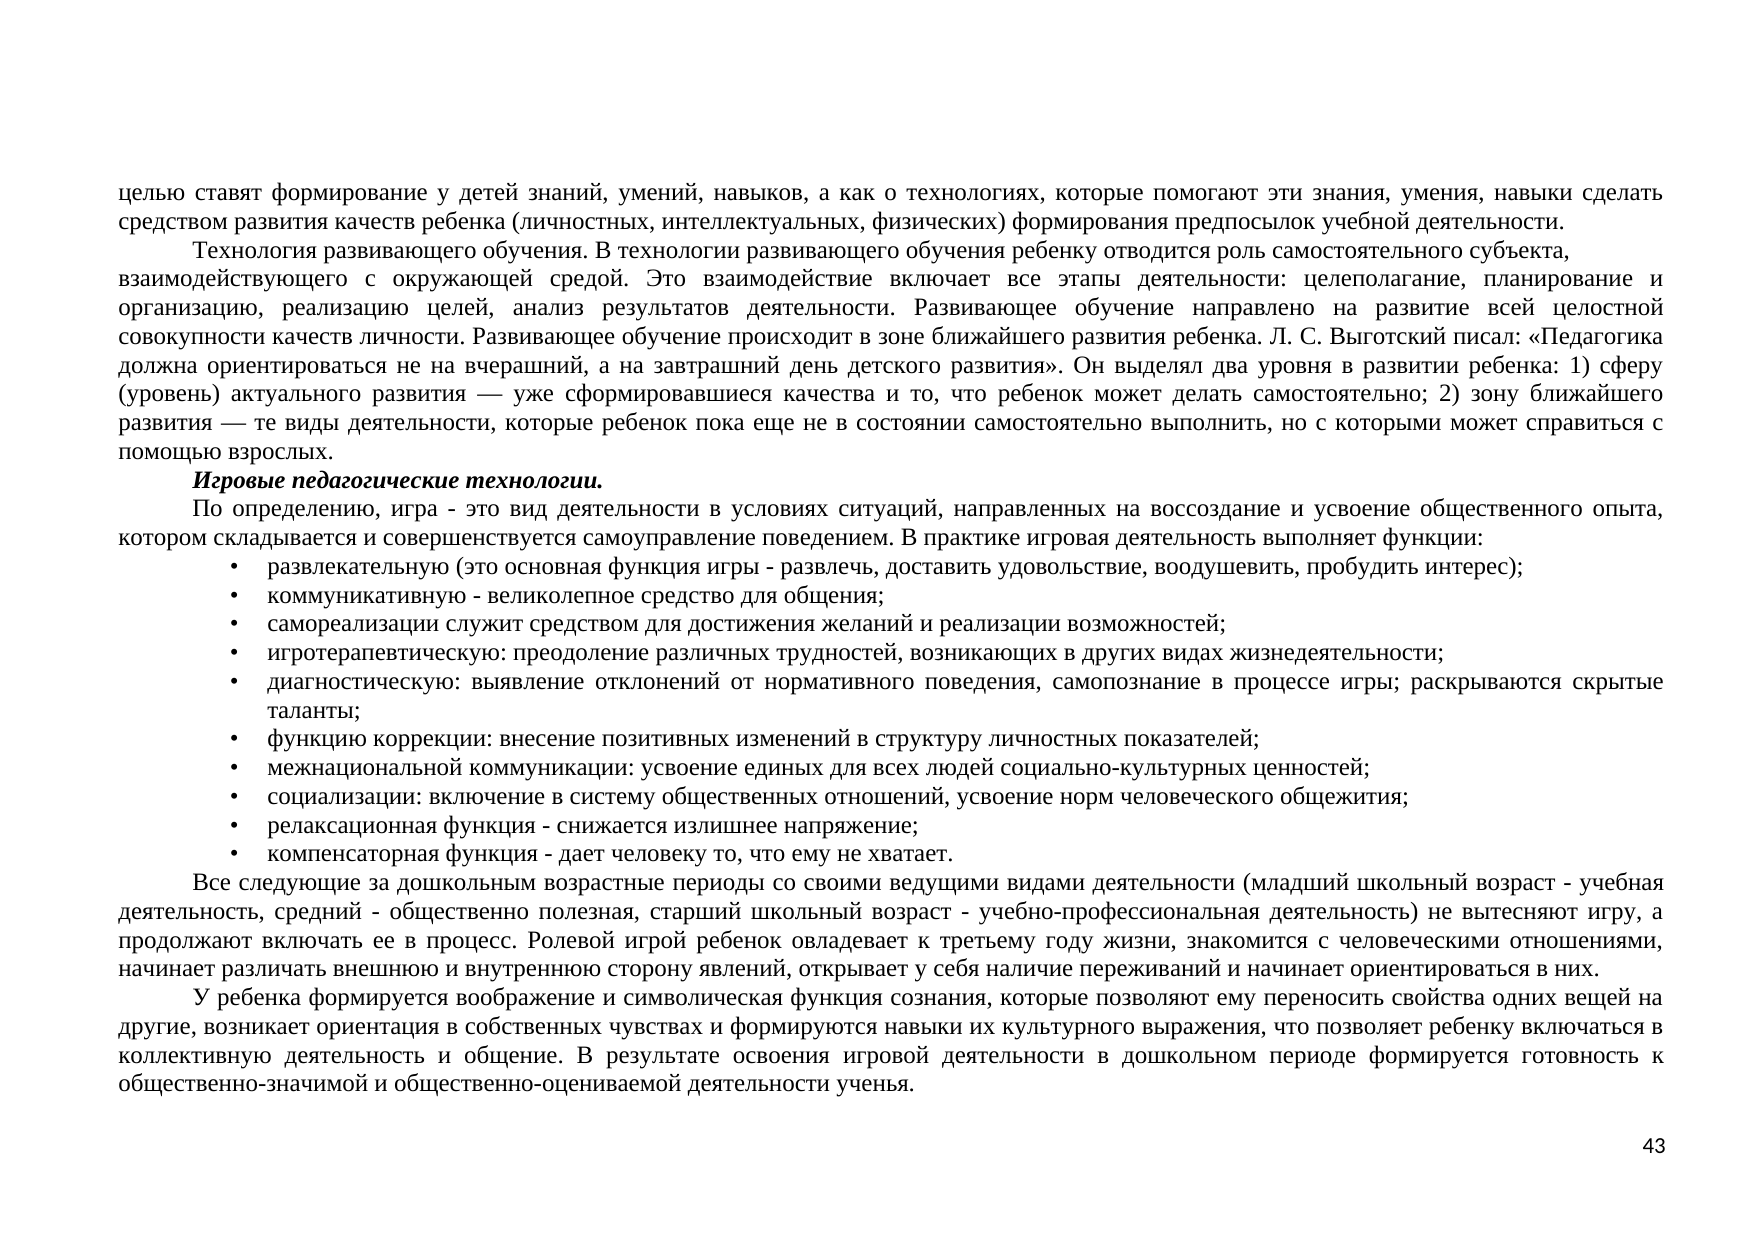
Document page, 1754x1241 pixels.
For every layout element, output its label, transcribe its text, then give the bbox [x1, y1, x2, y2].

list диагностическую: выявление отклонений от нормативного поведения, самопознание в процессе игры; раскрываются скрытые таланты; [229, 666, 1665, 723]
text У ребенка формируется воображение и символическая функция сознания, которые позволяют ему переносить свойства одних вещей на другие, возникает ориентация в собственных чувствах и формируются навыки их культурного выражения, что позволяет ребенку включаться в коллективную деятельность и общение. В результате освоения игровой деятельности в дошкольном периоде формируется готовность к общественно-значимой и общественно-оцениваемой деятельности ученья. [118, 982, 1665, 1097]
text Все следующие за дошкольным возрастные периоды со своими ведущими видами деятельности (младший школьный возраст - учебная деятельность, средний - общественно полезная, старший школьный возраст - учебно-профессиональная деятельность) не вытесняют игру, а продолжают включать ее в процесс. Ролевой игрой ребенок овладевает к третьему году жизни, знакомится с человеческими отношениями, начинает различать внешнюю и внутреннюю сторону явлений, открывает у себя наличие переживаний и начинает ориентироваться в них. [118, 867, 1665, 982]
list коммуникативную - великолепное средство для общения; [229, 580, 1665, 608]
text взаимодействующего с окружающей средой. Это взаимодействие включает все этапы деятельности: целеполагание, планирование и организацию, реализацию целей, анализ результатов деятельности. Развивающее обучение направлено на развитие всей целостной совокупности качеств личности. Развивающее обучение происходит в зоне ближайшего развития ребенка. Л. С. Выготский писал: «Педагогика должна ориентироваться не на вчерашний, а на завтрашний день детского развития». Он выделял два уровня в развитии ребенка: 1) сферу (уровень) актуального развития — уже сформировавшиеся качества и то, что ребенок может делать самостоятельно; 2) зону ближайшего развития — те виды деятельности, которые ребенок пока еще не в состоянии самостоятельно выполнить, но с которыми может справиться с помощью взрослых. [118, 263, 1665, 465]
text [118, 177, 1665, 235]
list компенсаторная функция - дает человеку то, что ему не хватает. [229, 838, 1665, 867]
list функцию коррекции: внесение позитивных изменений в структуру личностных показателей; [229, 723, 1665, 752]
text Игровые педагогические технологии. [118, 465, 1665, 493]
list самореализации служит средством для достижения желаний и реализации возможностей; [229, 608, 1665, 637]
list релаксационная функция - снижается излишнее напряжение; [229, 810, 1665, 838]
text Технология развивающего обучения. В технологии развивающего обучения ребенку отводится роль самостоятельного субъекта, [118, 235, 1665, 263]
list развлекательную (это основная функция игры - развлечь, доставить удовольствие, воодушевить, пробудить интерес); [229, 551, 1665, 580]
list социализации: включение в систему общественных отношений, усвоение норм человеческого общежития; [229, 781, 1665, 810]
text По определению, игра - это вид деятельности в условиях ситуаций, направленных на воссоздание и усвоение общественного опыта, котором складывается и совершенствуется самоуправление поведением. В практике игровая деятельность выполняет функции: [118, 493, 1665, 551]
list межнациональной коммуникации: усвоение единых для всех людей социально-культурных ценностей; [229, 752, 1665, 781]
list игротерапевтическую: преодоление различных трудностей, возникающих в других видах жизнедеятельности; [229, 637, 1665, 666]
